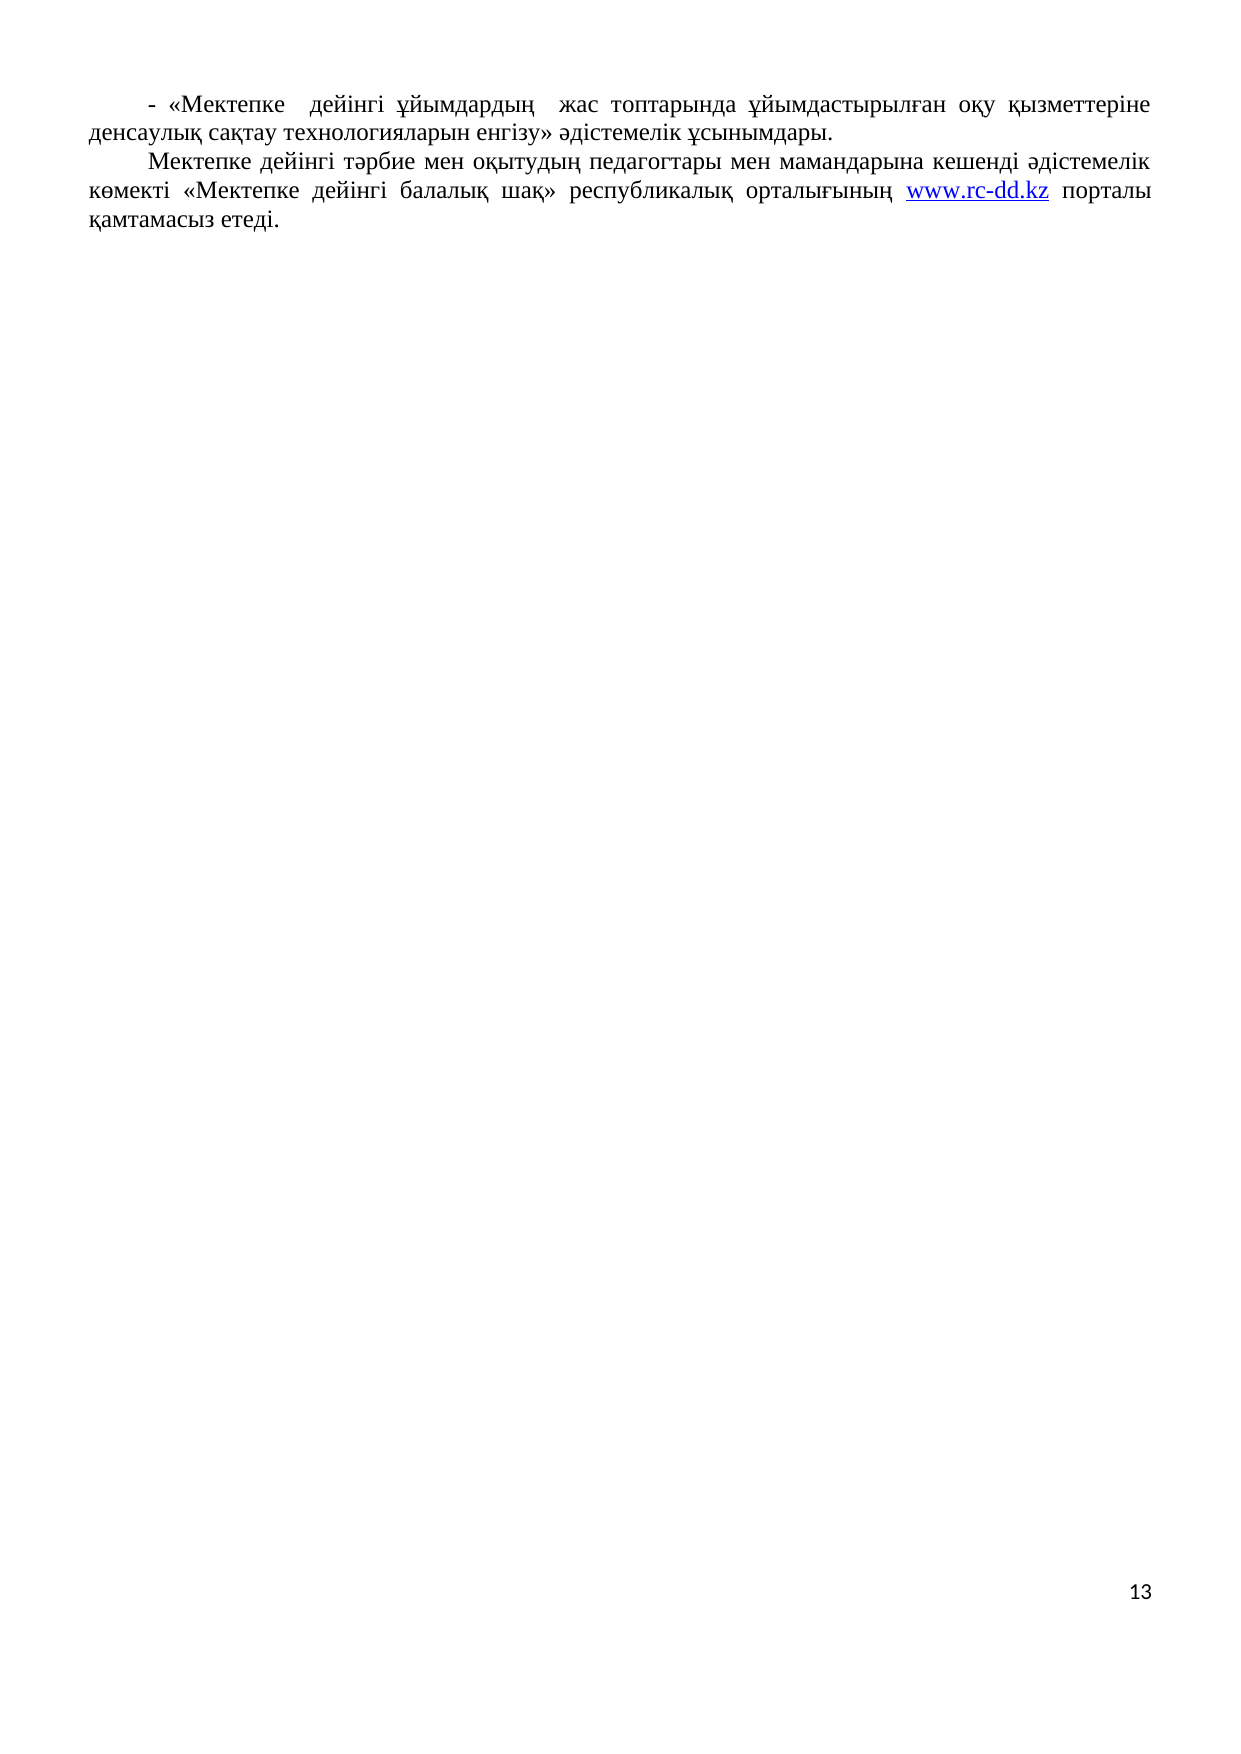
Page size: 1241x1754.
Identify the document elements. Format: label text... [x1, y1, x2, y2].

text Мектепке дейінгі тәрбие мен оқытудың педагогтары мен мамандарына кешенді әдістемелік көмекті «Мектепке дейінгі балалық шақ» республикалық орталығының www.rc-dd.kz порталы қамтамасыз етеді. [89, 146, 1152, 232]
text - «Мектепке дейінгі ұйымдардың жас топтарында ұйымдастырылған оқу қызметтеріне денсаулық сақтау технологияларын енгізу» әдістемелік ұсынымдары. [89, 89, 1152, 146]
